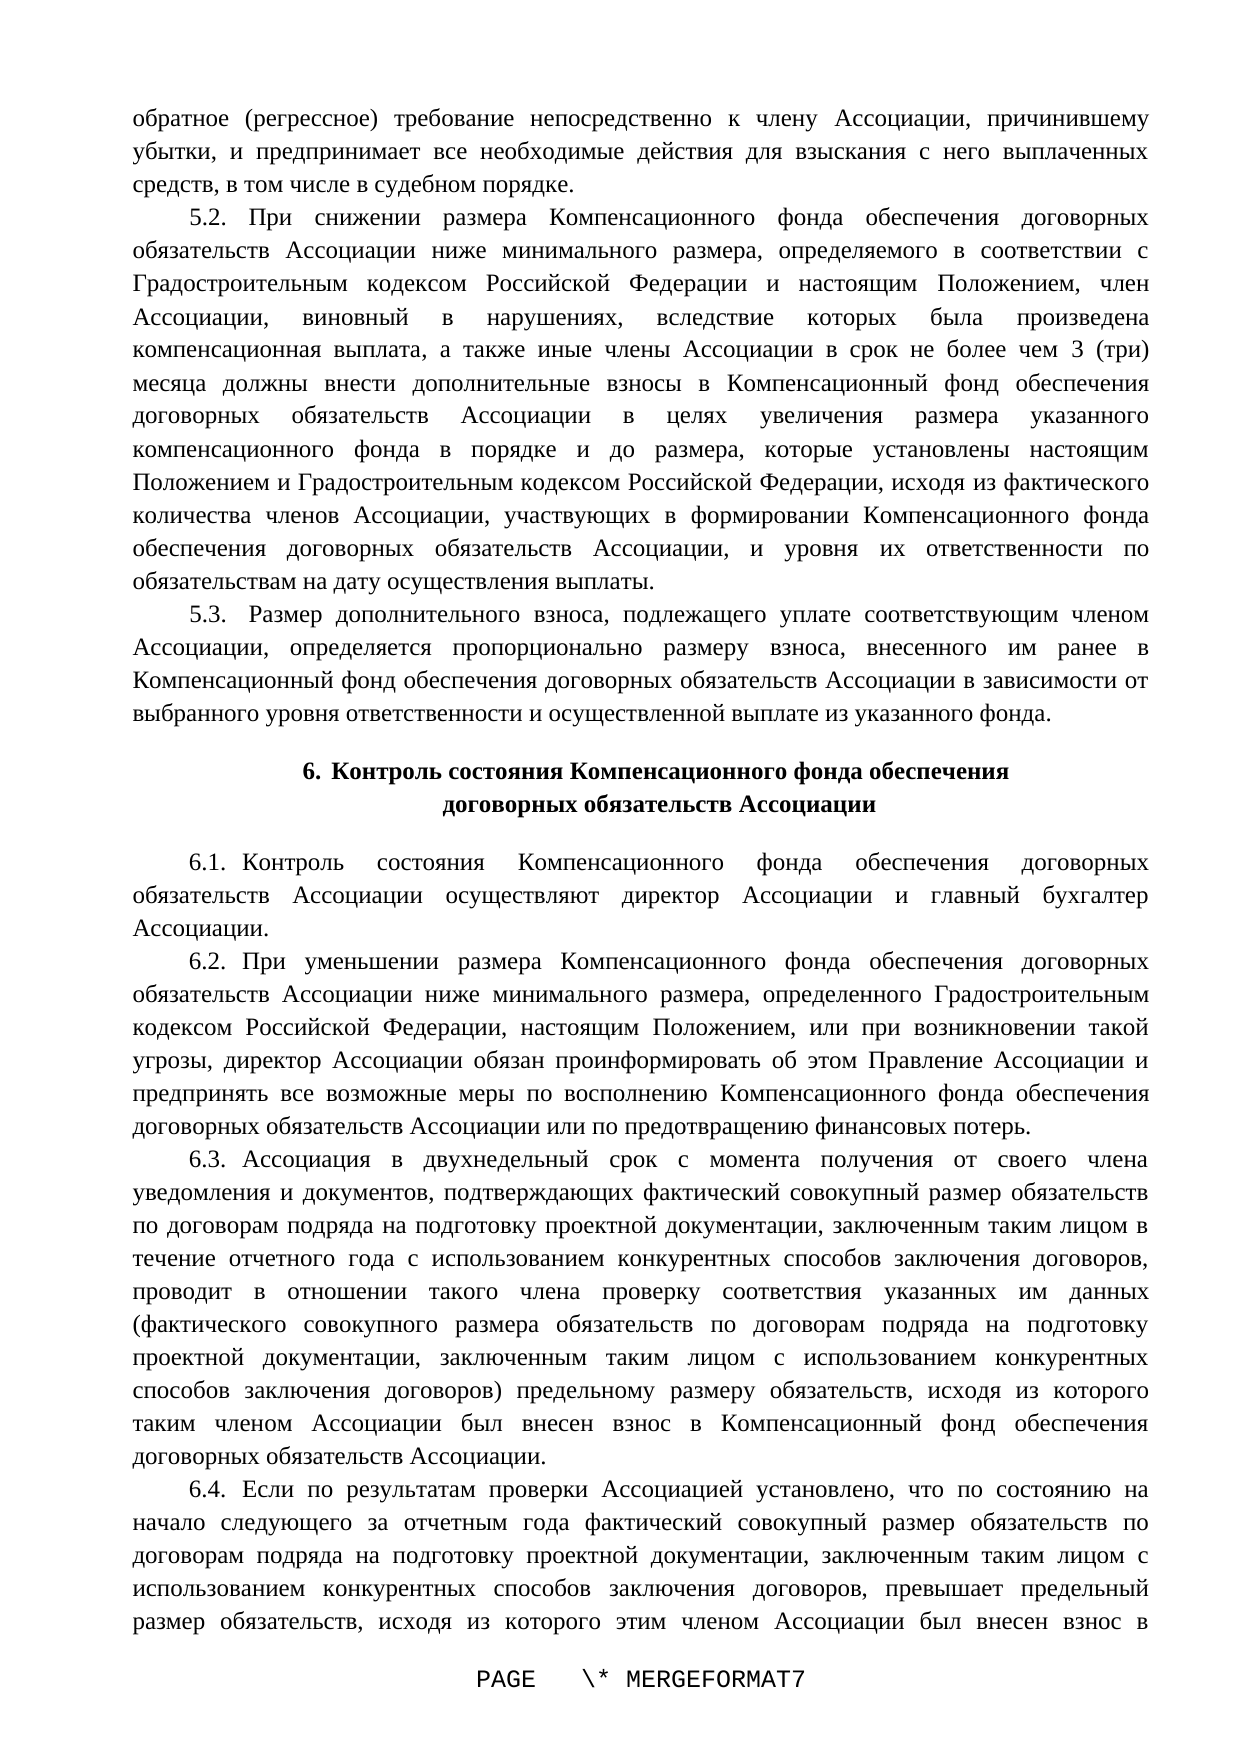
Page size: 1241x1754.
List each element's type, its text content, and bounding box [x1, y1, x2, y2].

list При снижении размера Компенсационного фонда обеспечения договорных обязательств Ассоциации ниже минимального размера, определяемого в соответствии с Градостроительным кодексом Российской Федерации и настоящим Положением, член Ассоциации, виновный в нарушениях, вследствие которых была произведена компенсационная выплата, а также иные члены Ассоциации в срок не более чем 3 (три) месяца должны внести дополнительные взносы в Компенсационный фонд обеспечения договорных обязательств Ассоциации в целях увеличения размера указанного компенсационного фонда в порядке и до размера, которые установлены настоящим Положением и Градостроительным кодексом Российской Федерации, исходя из фактического количества членов Ассоциации, участвующих в формировании Компенсационного фонда обеспечения договорных обязательств Ассоциации, и уровня их ответственности по обязательствам на дату осуществления выплаты. [132, 202, 1149, 594]
list Контроль состояния Компенсационного фонда обеспечения договорных обязательств Ассоциации [301, 756, 1011, 818]
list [132, 1474, 1149, 1635]
list Размер дополнительного взноса, подлежащего уплате соответствующим членом Ассоциации, определяется пропорционально размеру взноса, внесенного им ранее в Компенсационный фонд обеспечения договорных обязательств Ассоциации в зависимости от выбранного уровня ответственности и осуществленной выплате из указанного фонда. [132, 599, 1149, 727]
list Ассоциация в двухнедельный срок с момента получения от своего члена уведомления и документов, подтверждающих фактический совокупный размер обязательств по договорам подряда на подготовку проектной документации, заключенным таким лицом в течение отчетного года с использованием конкурентных способов заключения договоров, проводит в отношении такого члена проверку соответствия указанных им данных (фактического совокупного размера обязательств по договорам подряда на подготовку проектной документации, заключенным таким лицом с использованием конкурентных способов заключения договоров) предельному размеру обязательств, исходя из которого таким членом Ассоциации был внесен взнос в Компенсационный фонд обеспечения договорных обязательств Ассоциации. [132, 1144, 1149, 1470]
list Контроль состояния Компенсационного фонда обеспечения договорных обязательств Ассоциации осуществляют директор Ассоциации и главный бухгалтер Ассоциации. [132, 847, 1149, 942]
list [132, 103, 1149, 198]
list При уменьшении размера Компенсационного фонда обеспечения договорных обязательств Ассоциации ниже минимального размера, определенного Градостроительным кодексом Российской Федерации, настоящим Положением, или при возникновении такой угрозы, директор Ассоциации обязан проинформировать об этом Правление Ассоциации и предпринять все возможные меры по восполнению Компенсационного фонда обеспечения договорных обязательств Ассоциации или по предотвращению финансовых потерь. [132, 946, 1149, 1140]
